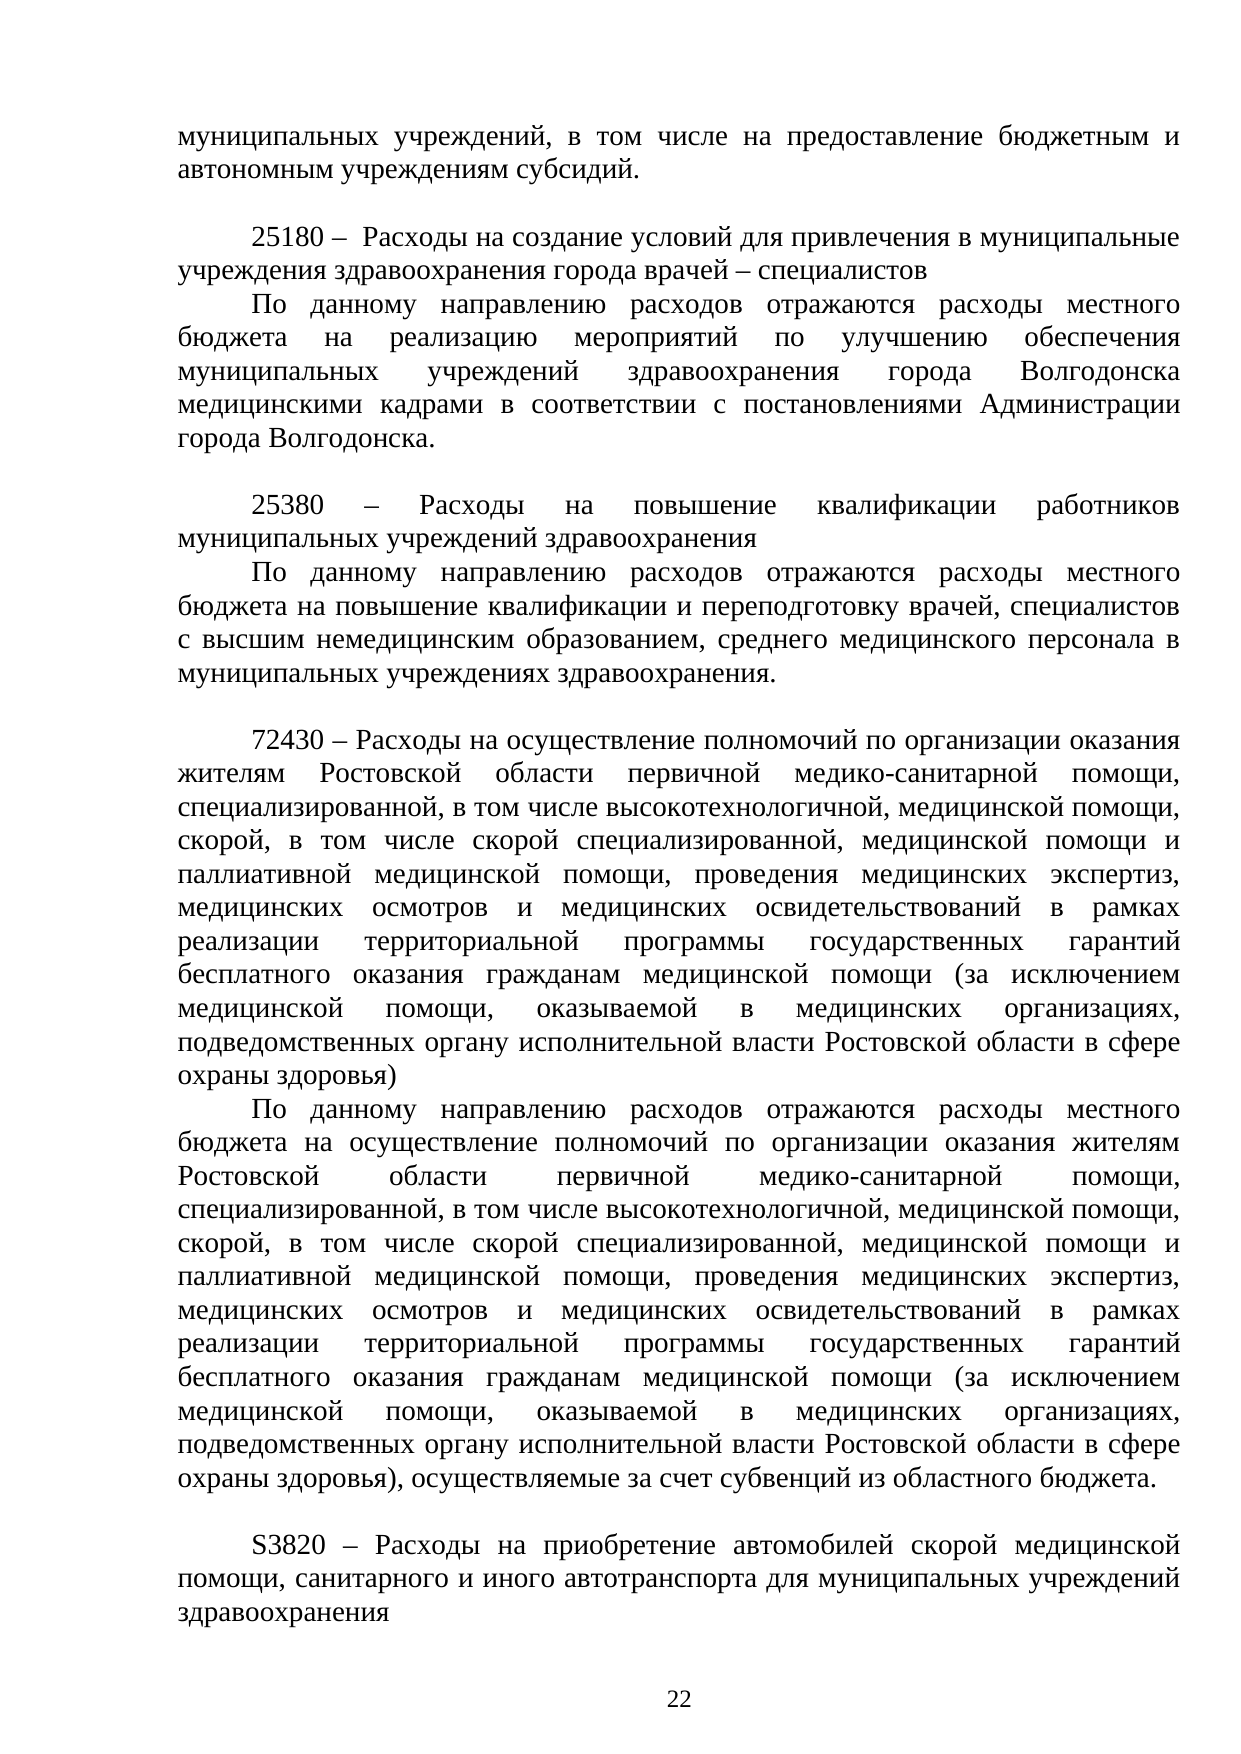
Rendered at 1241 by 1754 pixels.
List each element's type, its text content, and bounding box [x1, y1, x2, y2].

text S3820 – Расходы на приобретение автомобилей скорой медицинской помощи, санитарного и иного автотранспорта для муниципальных учреждений здравоохранения [177, 1527, 1181, 1627]
text 72430 – Расходы на осуществление полномочий по организации оказания жителям Ростовской области первичной медико-санитарной помощи, специализированной, в том числе высокотехнологичной, медицинской помощи, скорой, в том числе скорой специализированной, медицинской помощи и паллиативной медицинской помощи, проведения медицинских экспертиз, медицинских осмотров и медицинских освидетельствований в рамках реализации территориальной программы государственных гарантий бесплатного оказания гражданам медицинской помощи (за исключением медицинской помощи, оказываемой в медицинских организациях, подведомственных органу исполнительной власти Ростовской области в сфере охраны здоровья) [177, 722, 1181, 1091]
text По данному направлению расходов отражаются расходы местного бюджета на осуществление полномочий по организации оказания жителям Ростовской области первичной медико-санитарной помощи, специализированной, в том числе высокотехнологичной, медицинской помощи, скорой, в том числе скорой специализированной, медицинской помощи и паллиативной медицинской помощи, проведения медицинских экспертиз, медицинских осмотров и медицинских освидетельствований в рамках реализации территориальной программы государственных гарантий бесплатного оказания гражданам медицинской помощи (за исключением медицинской помощи, оказываемой в медицинских организациях, подведомственных органу исполнительной власти Ростовской области в сфере охраны здоровья), осуществляемые за счет субвенций из областного бюджета. [177, 1091, 1181, 1493]
text 25180 – Расходы на создание условий для привлечения в муниципальные учреждения здравоохранения города врачей – специалистов [177, 219, 1181, 286]
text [177, 118, 1181, 185]
text 25380 – Расходы на повышение квалификации работников муниципальных учреждений здравоохранения [177, 487, 1181, 554]
text По данному направлению расходов отражаются расходы местного бюджета на повышение квалификации и переподготовку врачей, специалистов с высшим немедицинским образованием, среднего медицинского персонала в муниципальных учреждениях здравоохранения. [177, 554, 1181, 688]
text По данному направлению расходов отражаются расходы местного бюджета на реализацию мероприятий по улучшению обеспечения муниципальных учреждений здравоохранения города Волгодонска медицинскими кадрами в соответствии с постановлениями Администрации города Волгодонска. [177, 286, 1181, 453]
